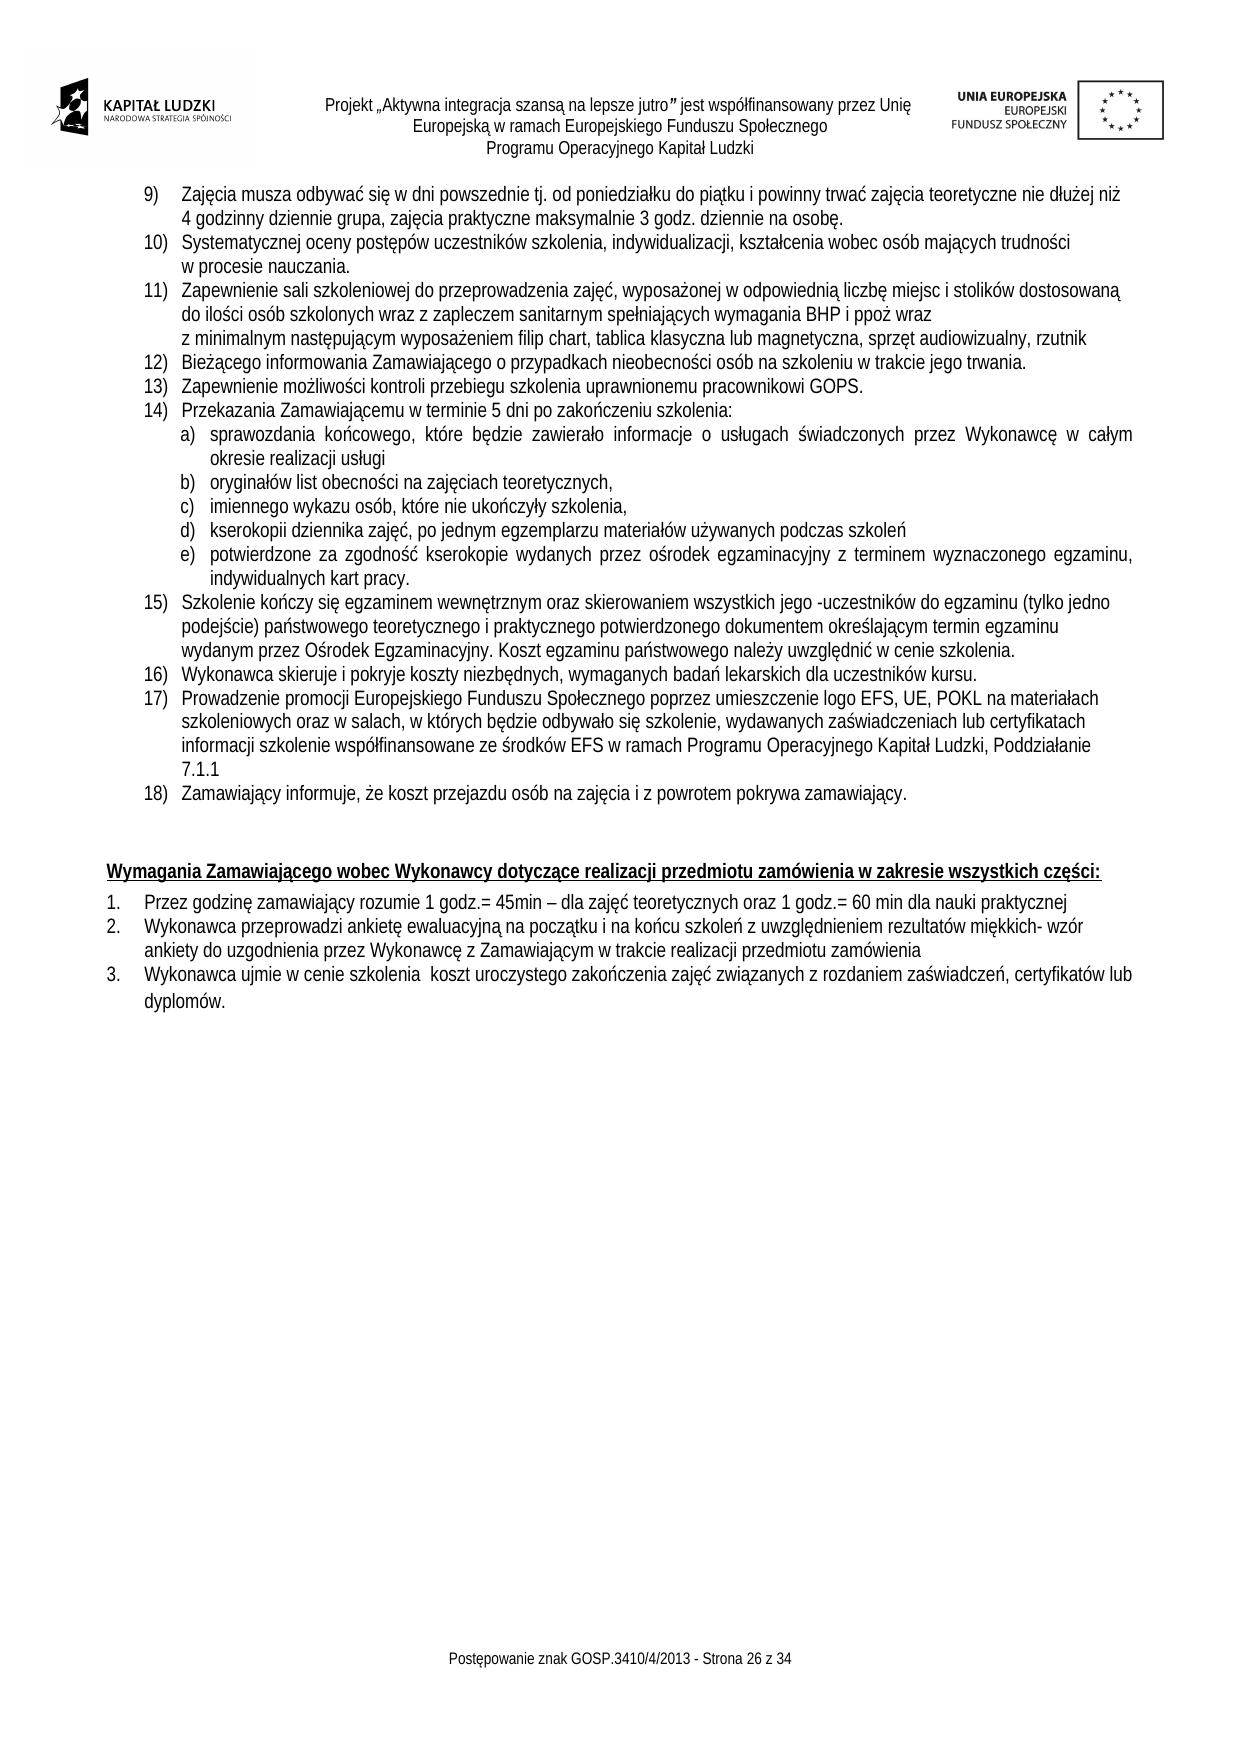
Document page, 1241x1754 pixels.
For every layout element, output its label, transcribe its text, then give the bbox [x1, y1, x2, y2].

list Wykonawca ujmie w cenie szkolenia koszt uroczystego zakończenia zajęć związanych z rozdaniem zaświadczeń, certyfikatów lub dyplomów. [106, 961, 1134, 1013]
list kserokopii dziennika zajęć, po jednym egzemplarzu materiałów używanych podczas szkoleń [180, 518, 1134, 542]
picture [25, 50, 259, 164]
picture [934, 64, 1181, 152]
list imiennego wykazu osób, które nie ukończyły szkolenia, [180, 494, 1134, 518]
list Szkolenie kończy się egzaminem wewnętrznym oraz skierowaniem wszystkich jego -uczestników do egzaminu (tylko jedno podejście) państwowego teoretycznego i praktycznego potwierdzonego dokumentem określającym termin egzaminu wydanym przez Ośrodek Egzaminacyjny. Koszt egzaminu państwowego należy uwzględnić w cenie szkolenia. [143, 589, 1134, 661]
list Zapewnienie sali szkoleniowej do przeprowadzenia zajęć, wyposażonej w odpowiednią liczbę miejsc i stolików dostosowaną do ilości osób szkolonych wraz z zapleczem sanitarnym spełniających wymagania BHP i ppoż wraz z minimalnym następującym wyposażeniem filip chart, tablica klasyczna lub magnetyczna, sprzęt audiowizualny, rzutnik [143, 278, 1134, 350]
list potwierdzone za zgodność kserokopie wydanych przez ośrodek egzaminacyjny z terminem wyznaczonego egzaminu, indywidualnych kart pracy. [180, 542, 1134, 589]
list Systematycznej oceny postępów uczestników szkolenia, indywidualizacji, kształcenia wobec osób mających trudności w procesie nauczania. [143, 230, 1134, 278]
list Wykonawca przeprowadzi ankietę ewaluacyjną na początku i na końcu szkoleń z uwzględnieniem rezultatów miękkich- wzór ankiety do uzgodnienia przez Wykonawcę z Zamawiającym w trakcie realizacji przedmiotu zamówienia [106, 913, 1134, 961]
list Przez godzinę zamawiający rozumie 1 godz.= 45min – dla zajęć teoretycznych oraz 1 godz.= 60 min dla nauki praktycznej [106, 889, 1134, 913]
text Wymagania Zamawiającego wobec Wykonawcy dotyczące realizacji przedmiotu zamówienia w zakresie wszystkich części: [106, 859, 1134, 883]
list Bieżącego informowania Zamawiającego o przypadkach nieobecności osób na szkoleniu w trakcie jego trwania. [143, 350, 1134, 374]
list Prowadzenie promocji Europejskiego Funduszu Społecznego poprzez umieszczenie logo EFS, UE, POKL na materiałach szkoleniowych oraz w salach, w których będzie odbywało się szkolenie, wydawanych zaświadczeniach lub certyfikatach informacji szkolenie współfinansowane ze środków EFS w ramach Programu Operacyjnego Kapitał Ludzki, Poddziałanie 7.1.1 [143, 685, 1134, 781]
list Zamawiający informuje, że koszt przejazdu osób na zajęcia i z powrotem pokrywa zamawiający. [143, 781, 1134, 805]
list sprawozdania końcowego, które będzie zawierało informacje o usługach świadczonych przez Wykonawcę w całym okresie realizacji usługi [180, 422, 1134, 470]
list Przekazania Zamawiającemu w terminie 5 dni po zakończeniu szkolenia: [143, 398, 1134, 422]
list Zapewnienie możliwości kontroli przebiegu szkolenia uprawnionemu pracownikowi GOPS. [143, 374, 1134, 398]
list Wykonawca skieruje i pokryje koszty niezbędnych, wymaganych badań lekarskich dla uczestników kursu. [143, 661, 1134, 685]
list oryginałów list obecności na zajęciach teoretycznych, [180, 470, 1134, 494]
list Zajęcia musza odbywać się w dni powszednie tj. od poniedziałku do piątku i powinny trwać zajęcia teoretyczne nie dłużej niż 4 godzinny dziennie grupa, zajęcia praktyczne maksymalnie 3 godz. dziennie na osobę. [143, 182, 1134, 230]
